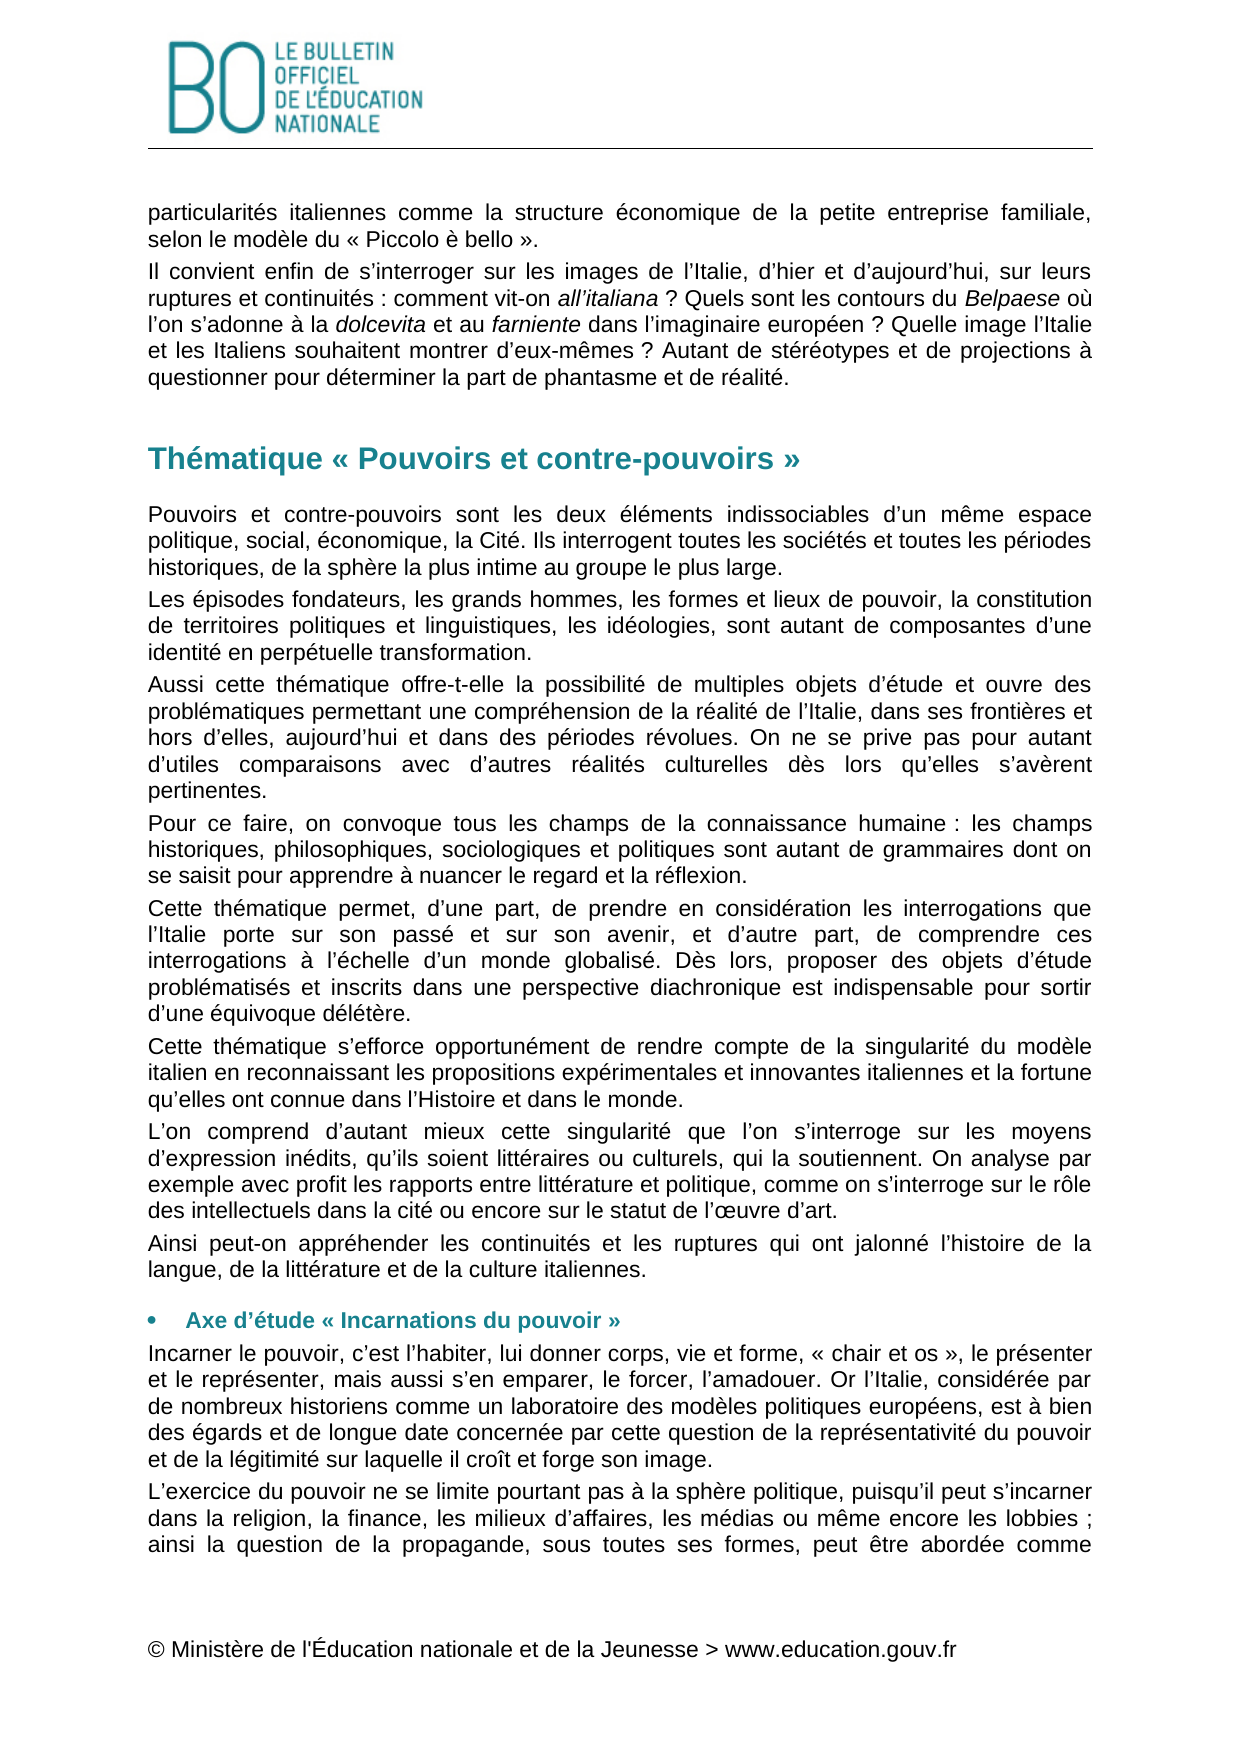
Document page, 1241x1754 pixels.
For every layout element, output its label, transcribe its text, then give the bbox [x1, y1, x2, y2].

text Aussi cette thématique offre-t-elle la possibilité de multiples objets d’étude et ouvre des problématiques permettant une compréhension de la réalité de l’Italie, dans ses frontières et hors d’elles, aujourd’hui et dans des périodes révolues. On ne se prive pas pour autant d’utiles comparaisons avec d’autres réalités culturelles dès lors qu’elles s’avèrent pertinentes. [148, 671, 1093, 803]
subtitle Thématique « Pouvoirs et contre-pouvoirs » [148, 440, 1093, 476]
text Les épisodes fondateurs, les grands hommes, les formes et lieux de pouvoir, la constitution de territoires politiques et linguistiques, les idéologies, sont autant de composantes d’une identité en perpétuelle transformation. [148, 586, 1093, 665]
text Pour ce faire, on convoque tous les champs de la connaissance humaine : les champs historiques, philosophiques, sociologiques et politiques sont autant de grammaires dont on se saisit pour apprendre à nuancer le regard et la réflexion. [148, 809, 1093, 888]
text Incarner le pouvoir, c’est l’habiter, lui donner corps, vie et forme, « chair et os », le présenter et le représenter, mais aussi s’en emparer, le forcer, l’amadouer. Or l’Italie, considérée par de nombreux historiens comme un laboratoire des modèles politiques européens, est à bien des égards et de longue date concernée par cette question de la représentativité du pouvoir et de la légitimité sur laquelle il croît et forge son image. [148, 1340, 1093, 1472]
text Il convient enfin de s’interroger sur les images de l’Italie, d’hier et d’aujourd’hui, sur leurs ruptures et continuités : comment vit-on all’italiana ? Quels sont les contours du Belpaese où l’on s’adonne à la dolcevita et au farniente dans l’imaginaire européen ? Quelle image l’Italie et les Italiens souhaitent montrer d’eux-mêmes ? Autant de stéréotypes et de projections à questionner pour déterminer la part de phantasme et de réalité. [148, 258, 1093, 390]
text Cette thématique s’efforce opportunément de rendre compte de la singularité du modèle italien en reconnaissant les propositions expérimentales et innovantes italiennes et la fortune qu’elles ont connue dans l’Histoire et dans le monde. [148, 1033, 1093, 1112]
subtitle Axe d’étude « Incarnations du pouvoir » [148, 1307, 1093, 1334]
picture [166, 20, 436, 146]
text L’on comprend d’autant mieux cette singularité que l’on s’interroge sur les moyens d’expression inédits, qu’ils soient littéraires ou culturels, qui la soutiennent. On analyse par exemple avec profit les rapports entre littérature et politique, comme on s’interroge sur le rôle des intellectuels dans la cité ou encore sur le statut de l’œuvre d’art. [148, 1118, 1093, 1223]
text Pouvoirs et contre-pouvoirs sont les deux éléments indissociables d’un même espace politique, social, économique, la Cité. Ils interrogent toutes les sociétés et toutes les périodes historiques, de la sphère la plus intime au groupe le plus large. [148, 501, 1093, 580]
text Ainsi peut-on appréhender les continuités et les ruptures qui ont jalonné l’histoire de la langue, de la littérature et de la culture italiennes. [148, 1230, 1093, 1282]
text Cette thématique permet, d’une part, de prendre en considération les interrogations que l’Italie porte sur son passé et sur son avenir, et d’autre part, de comprendre ces interrogations à l’échelle d’un monde globalisé. Dès lors, proposer des objets d’étude problématisés et inscrits dans une perspective diachronique est indispensable pour sortir d’une équivoque délétère. [148, 895, 1093, 1027]
